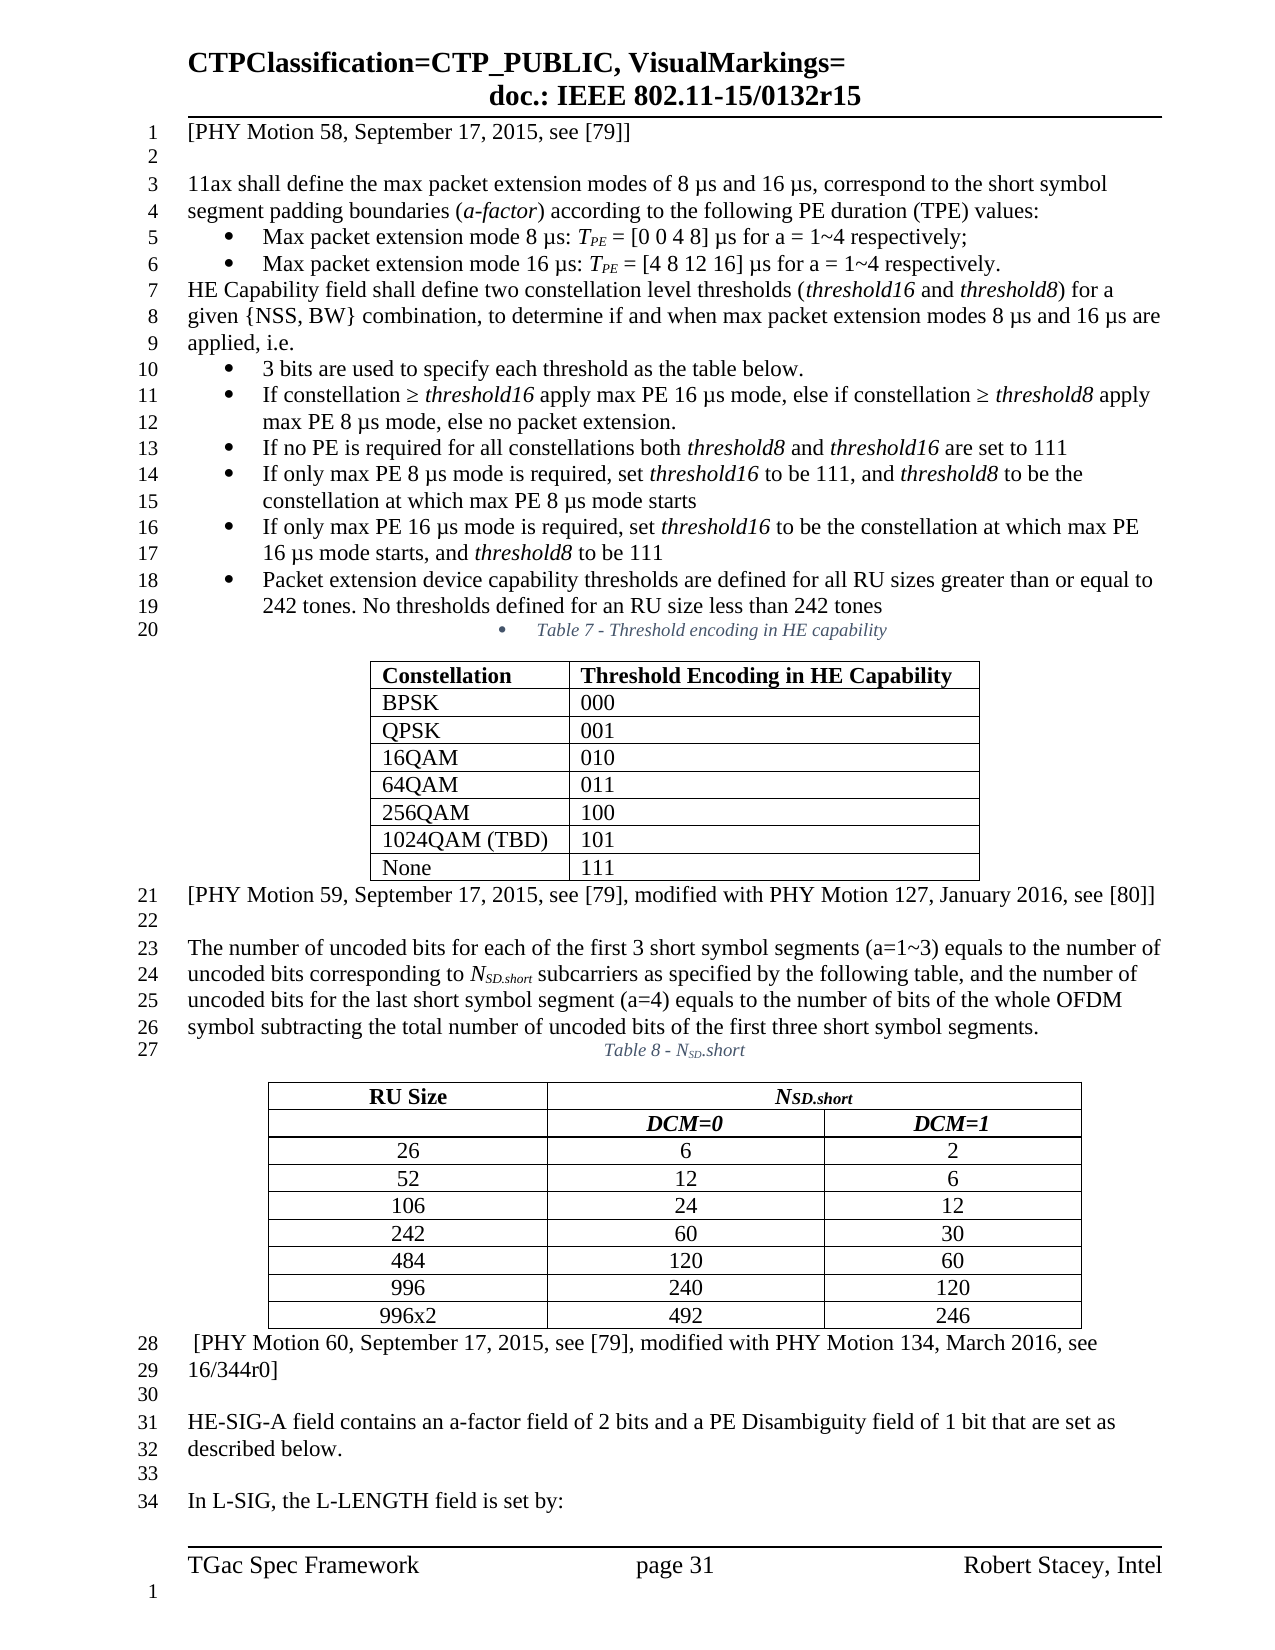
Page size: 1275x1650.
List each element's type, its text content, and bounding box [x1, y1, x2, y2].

table_cell 24 [548, 1192, 824, 1219]
table_cell 60 [548, 1220, 824, 1246]
table_cell DCM=0 [548, 1110, 824, 1136]
table_cell 6 [548, 1138, 824, 1164]
table_cell 001 [570, 717, 979, 743]
text [PHY Motion 60, September 17, 2015, see , modified with PHY Motion 134, March 2016, see 16/344r0] [187, 1329, 1162, 1382]
table_cell 2 [825, 1138, 1081, 1164]
table_cell 242 [269, 1220, 547, 1246]
table_cell 996 [269, 1275, 547, 1301]
table_cell 256QAM [371, 799, 569, 825]
text In L-SIG, the L-LENGTH field is set by: [187, 1487, 1162, 1514]
table_cell BPSK [371, 689, 569, 716]
text 11ax shall define the max packet extension modes of 8 µs and 16 µs, correspond to the short symbol segment padding boundaries (a-factor) according to the following PE duration (TPE) values: [187, 171, 1162, 223]
text [PHY Motion 58, September 17, 2015, see ] [187, 118, 1162, 144]
text HE-SIG-A field contains an a-factor field of 2 bits and a PE Disambiguity field of 1 bit that are set as described below. [187, 1408, 1162, 1461]
list Packet extension device capability thresholds are defined for all RU sizes greater than or equal to 242 tones. No thresholds defined for an RU size less than 242 tones [225, 566, 1162, 618]
table_cell 246 [825, 1302, 1081, 1328]
table_cell 64QAM [371, 772, 569, 798]
table_cell 12 [548, 1165, 824, 1191]
table_cell None [371, 854, 569, 880]
list 3 bits are used to specify each threshold as the table below. [225, 355, 1162, 381]
table_cell 106 [269, 1192, 547, 1219]
table_cell 484 [269, 1247, 547, 1273]
table_header Threshold Encoding in HE Capability [570, 662, 979, 688]
table_cell 26 [269, 1138, 547, 1164]
table_cell 101 [570, 826, 979, 853]
table_cell 120 [548, 1247, 824, 1273]
table_cell 010 [570, 744, 979, 771]
table_cell 60 [825, 1247, 1081, 1273]
table_cell 000 [570, 689, 979, 716]
table_cell 12 [825, 1192, 1081, 1219]
table_cell 996x2 [269, 1302, 547, 1328]
text The number of uncoded bits for each of the first 3 short symbol segments (a=1~3) equals to the number of uncoded bits corresponding to NSD.short subcarriers as specified by the following table, and the number of uncoded bits for the last short symbol segment (a=4) equals to the number of bits of the whole OFDM symbol subtracting the total number of uncoded bits of the first three short symbol segments. [187, 934, 1162, 1039]
list If no PE is required for all constellations both threshold8 and threshold16 are set to 111 [225, 434, 1162, 460]
text [PHY Motion 59, September 17, 2015, see , modified with PHY Motion 127, January 2016, see ] [187, 881, 1162, 907]
table_cell 30 [825, 1220, 1081, 1246]
list Max packet extension mode 16 µs: TPE = [4 8 12 16] µs for a = 1~4 respectively. [225, 249, 1162, 276]
table_header RU Size [269, 1083, 547, 1109]
table_cell 111 [570, 854, 979, 880]
table_cell 16QAM [371, 744, 569, 771]
text HE Capability field shall define two constellation level thresholds (threshold16 and threshold8) for a given {NSS, BW} combination, to determine if and when max packet extension modes 8 µs and 16 µs are applied, i.e. [187, 276, 1162, 355]
list If constellation ≥ threshold16 apply max PE 16 µs mode, else if constellation ≥ threshold8 apply max PE 8 µs mode, else no packet extension. [225, 381, 1162, 434]
table_cell 120 [825, 1275, 1081, 1301]
table_cell 011 [570, 772, 979, 798]
list Max packet extension mode 8 µs: TPE = [0 0 4 8] µs for a = 1~4 respectively; [225, 223, 1162, 249]
table_cell 6 [825, 1165, 1081, 1191]
table_cell 100 [570, 799, 979, 825]
table_header Constellation [371, 662, 569, 688]
table_cell 240 [548, 1275, 824, 1301]
list If only max PE 16 µs mode is required, set threshold16 to be the constellation at which max PE 16 µs mode starts, and threshold8 to be 111 [225, 513, 1162, 566]
table_header NSD.short [548, 1083, 1081, 1109]
table_cell DCM=1 [825, 1110, 1081, 1136]
table_cell 492 [548, 1302, 824, 1328]
table_cell 1024QAM (TBD) [371, 826, 569, 853]
table_cell [269, 1110, 547, 1136]
table_cell QPSK [371, 717, 569, 743]
list If only max PE 8 µs mode is required, set threshold16 to be 111, and threshold8 to be the constellation at which max PE 8 µs mode starts [225, 460, 1162, 513]
table_cell 52 [269, 1165, 547, 1191]
